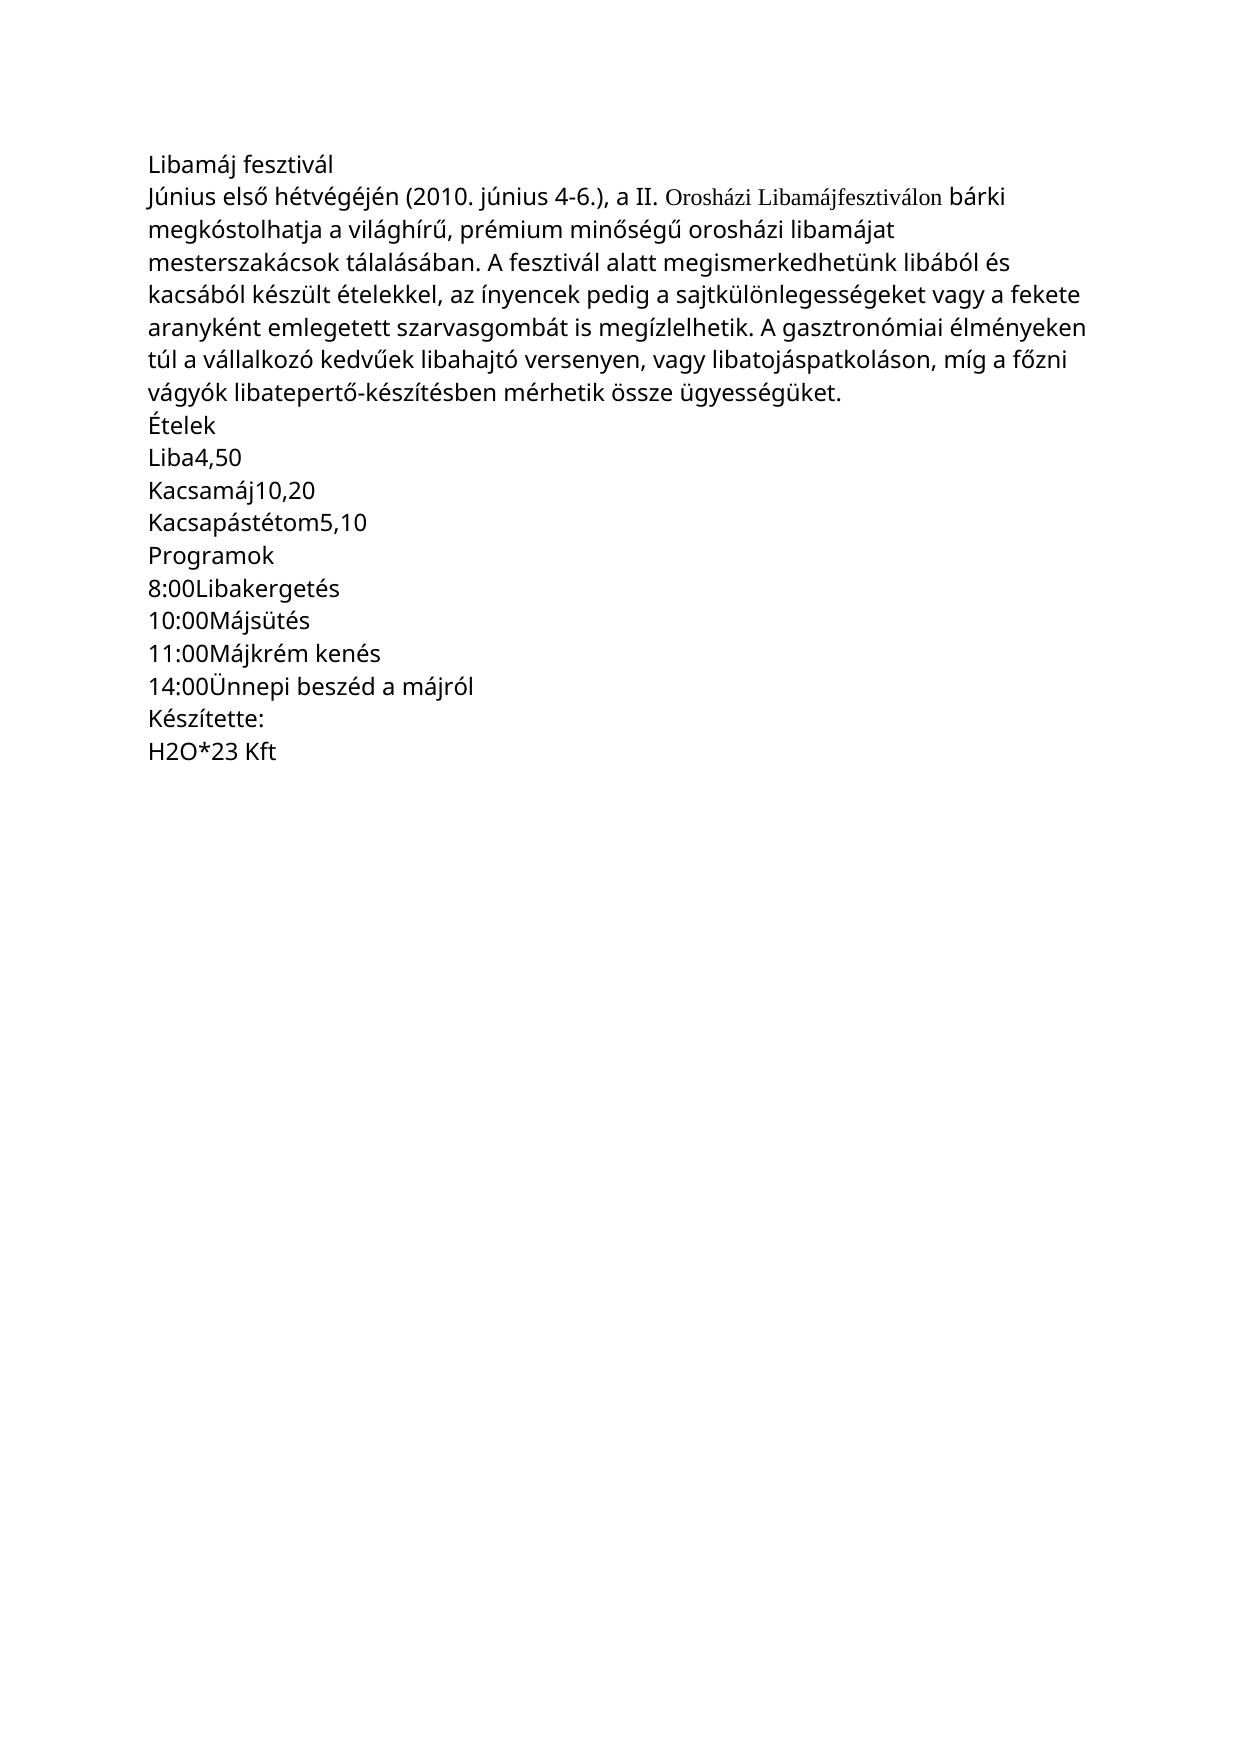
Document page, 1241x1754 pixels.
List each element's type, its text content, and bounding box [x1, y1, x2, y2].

text Libamáj fesztivál [148, 148, 1093, 180]
text 11:00Májkrém kenés [148, 637, 1093, 669]
text Készítette: [148, 702, 1093, 734]
text Ételek [148, 408, 1093, 441]
text 10:00Májsütés [148, 604, 1093, 637]
text 14:00Ünnepi beszéd a májról [148, 669, 1093, 702]
text Kacsapástétom5,10 [148, 506, 1093, 539]
text Liba4,50 [148, 441, 1093, 474]
text Programok [148, 539, 1093, 571]
text H2O*23 Kft [148, 734, 1093, 767]
text Kacsamáj10,20 [148, 474, 1093, 506]
text 8:00Libakergetés [148, 571, 1093, 604]
text Június első hétvégéjén (2010. június 4-6.), a II. Orosházi Libamájfesztiválon bárki megkóstolhatja a világhírű, prémium minőségű orosházi libamájat mesterszakácsok tálalásában. A fesztivál alatt megismerkedhetünk libából és kacsából készült ételekkel, az ínyencek pedig a sajtkülönlegességeket vagy a fekete aranyként emlegetett szarvasgombát is megízlelhetik. A gasztronómiai élményeken túl a vállalkozó kedvűek libahajtó versenyen, vagy libatojáspatkoláson, míg a főzni vágyók libatepertő-készítésben mérhetik össze ügyességüket. [148, 180, 1093, 408]
